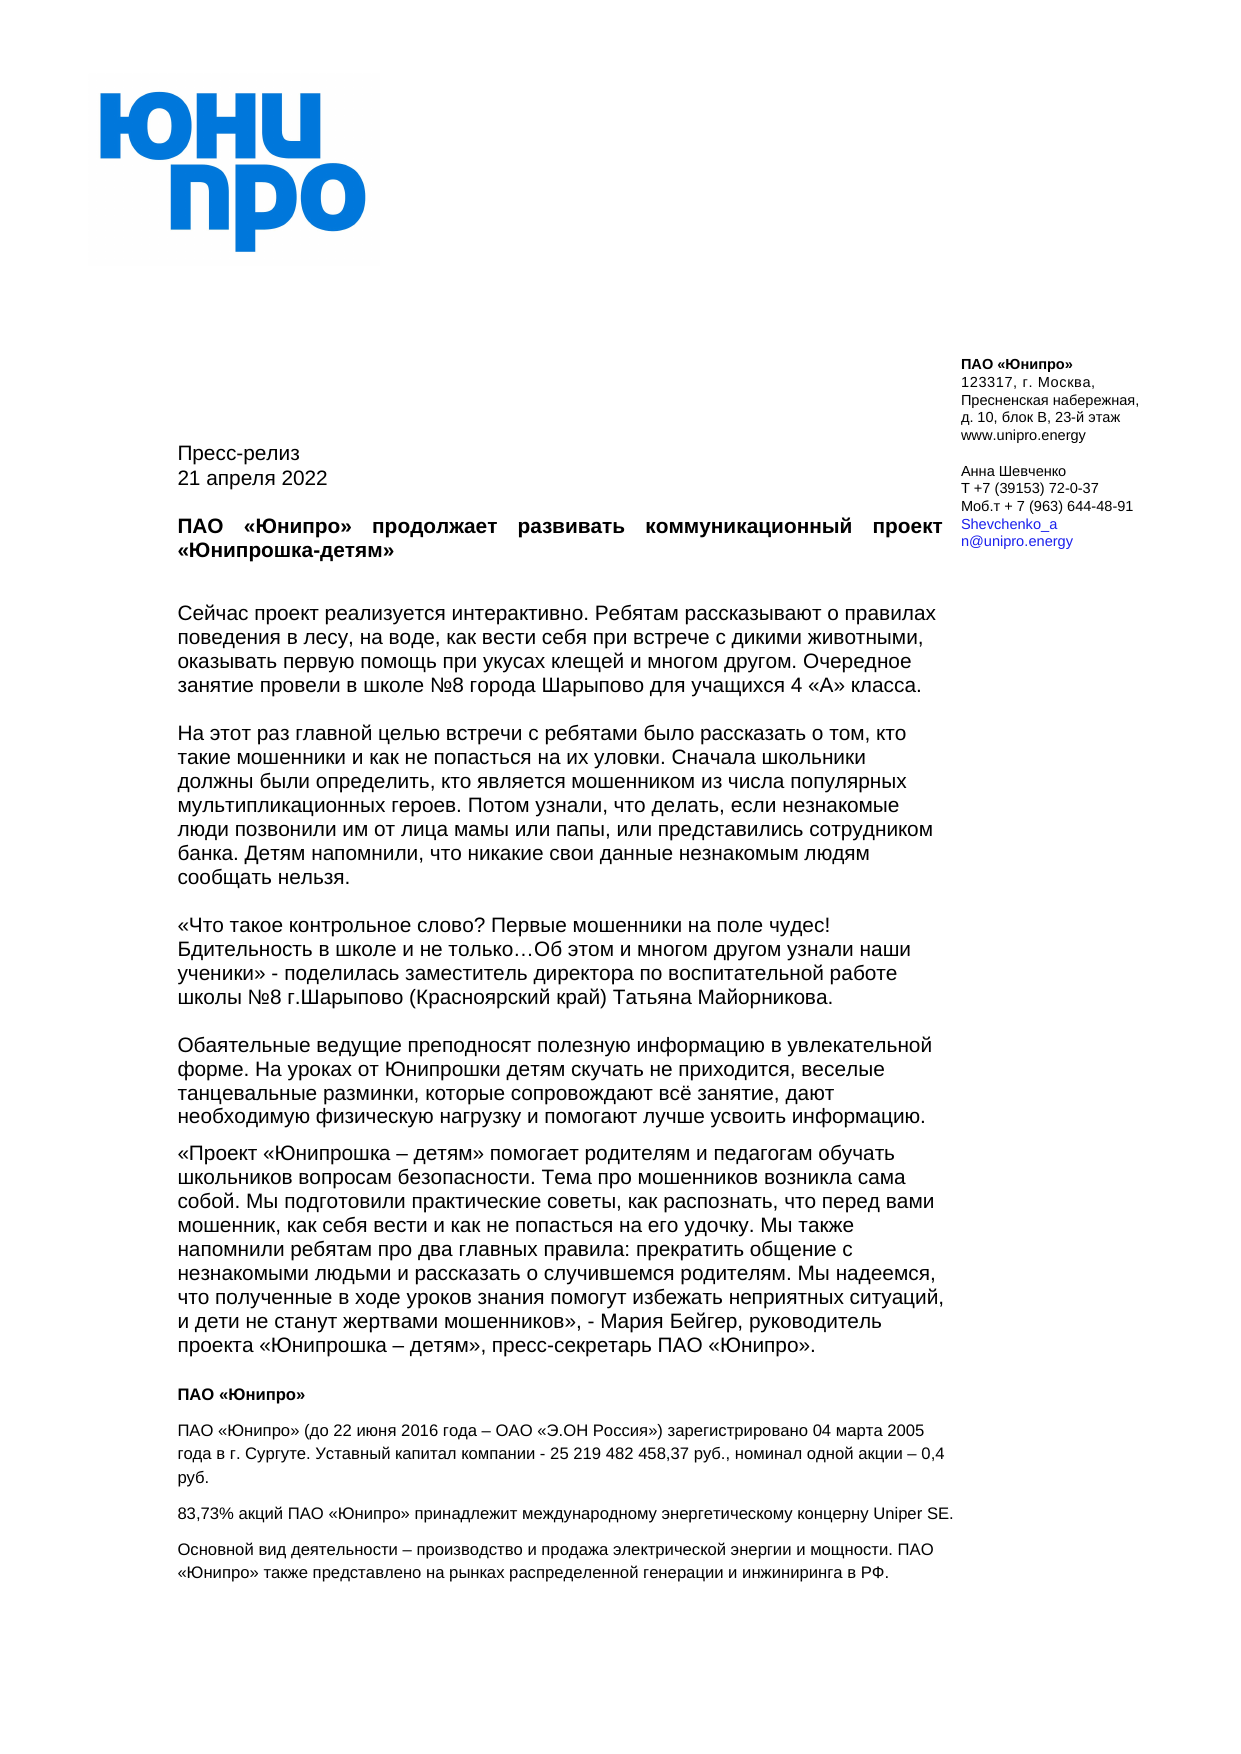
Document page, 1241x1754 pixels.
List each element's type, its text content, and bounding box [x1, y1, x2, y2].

text ПАО «Юнипро» (до 22 июня 2016 года – ОАО «Э.ОН Россия») зарегистрировано 04 марта 2005 года в г. Сургуте. Уставный капитал компании - 25 219 482 458,37 руб., номинал одной акции – 0,4 руб. [177, 1416, 960, 1487]
text ПАО «Юнипро» продолжает развивать коммуникационный проект «Юнипрошка-детям» [177, 514, 960, 562]
picture [88, 73, 380, 266]
text Сейчас проект реализуется интерактивно. Ребятам рассказывают о правилах поведения в лесу, на воде, как вести себя при встрече с дикими животными, оказывать первую помощь при укусах клещей и многом другом. Очередное занятие провели в школе №8 города Шарыпово для учащихся 4 «А» класса. [177, 601, 945, 697]
text ПАО «Юнипро» [177, 1380, 960, 1403]
text «Что такое контрольное слово? Первые мошенники на поле чудес! Бдительность в школе и не только…Об этом и многом другом узнали наши ученики» - поделилась заместитель директора по воспитательной работе школы №8 г.Шарыпово (Красноярский край) Татьяна Майорникова. [177, 913, 945, 1008]
text 21 апреля 2022 [177, 466, 960, 490]
text 83,73% акций ПАО «Юнипро» принадлежит международному энергетическому концерну Uniper SE. [177, 1499, 960, 1523]
text На этот раз главной целью встречи с ребятами было рассказать о том, кто такие мошенники и как не попасться на их уловки. Сначала школьники должны были определить, кто является мошенником из числа популярных мультипликационных героев. Потом узнали, что делать, если незнакомые люди позвонили им от лица мамы или папы, или представились сотрудником банка. Детям напомнили, что никакие свои данные незнакомым людям сообщать нельзя. [177, 721, 945, 889]
text «Проект «Юнипрошка – детям» помогает родителям и педагогам обучать школьников вопросам безопасности. Тема про мошенников возникла сама собой. Мы подготовили практические советы, как распознать, что перед вами мошенник, как себя вести и как не попасться на его удочку. Мы также напомнили ребятам про два главных правила: прекратить общение с незнакомыми людьми и рассказать о случившемся родителям. Мы надеемся, что полученные в ходе уроков знания помогут избежать неприятных ситуаций, и дети не станут жертвами мошенников», - Мария Бейгер, руководитель проекта «Юнипрошка – детям», пресс-секретарь ПАО «Юнипро». [177, 1141, 960, 1356]
text Пресс-релиз [177, 439, 960, 466]
text Обаятельные ведущие преподносят полезную информацию в увлекательной форме. На уроках от Юнипрошки детям скучать не приходится, веселые танцевальные разминки, которые сопровождают всё занятие, дают необходимую физическую нагрузку и помогают лучше усвоить информацию. [177, 1032, 945, 1128]
text Основной вид деятельности – производство и продажа электрической энергии и мощности. ПАО «Юнипро» также представлено на рынках распределенной генерации и инжиниринга в РФ. [177, 1535, 960, 1582]
